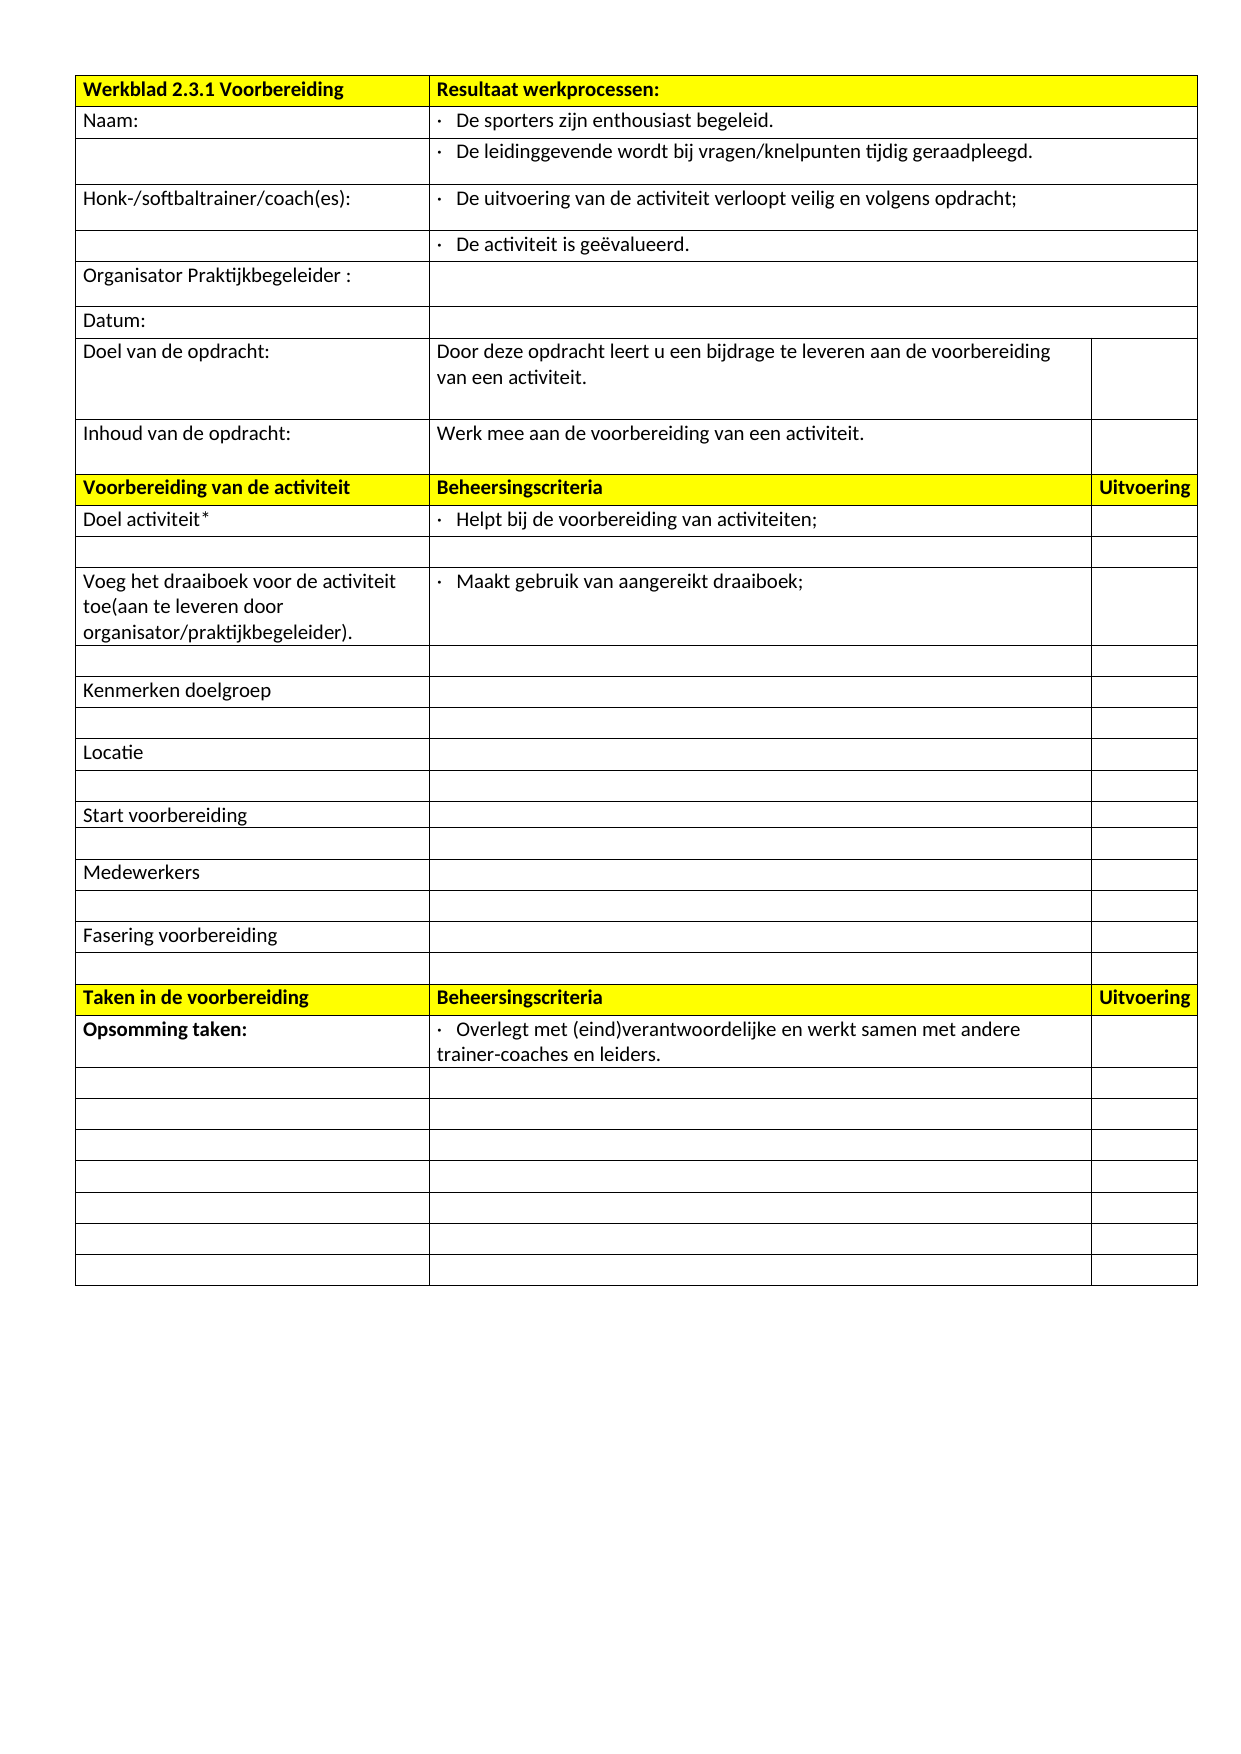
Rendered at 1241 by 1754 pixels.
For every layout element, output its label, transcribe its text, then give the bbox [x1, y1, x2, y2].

table_cell [430, 1255, 1091, 1285]
table_cell [1092, 1193, 1197, 1223]
table_cell [1092, 1255, 1197, 1285]
table_cell [1092, 646, 1197, 676]
table_cell [76, 771, 429, 801]
table_cell [430, 953, 1091, 983]
table_cell [1092, 771, 1197, 801]
table_cell [430, 1193, 1091, 1223]
table_cell [1092, 891, 1197, 921]
table_cell [76, 891, 429, 921]
table_cell · De uitvoering van de activiteit verloopt veilig en volgens opdracht; [430, 185, 1197, 230]
table_cell Door deze opdracht leert u een bijdrage te leveren aan de voorbereiding van een activiteit. [430, 339, 1091, 419]
table_cell [1092, 677, 1197, 707]
table_cell [76, 1255, 429, 1285]
table_cell [430, 1224, 1091, 1254]
table_cell [76, 1130, 429, 1160]
table_cell [430, 537, 1091, 567]
table_cell [430, 708, 1091, 738]
table_cell Voorbereiding van de activiteit [76, 475, 429, 505]
table_cell [1092, 860, 1197, 890]
table_cell [1092, 420, 1197, 473]
table_cell · De leidinggevende wordt bij vragen/knelpunten tijdig geraadpleegd. [430, 139, 1197, 184]
table_cell [430, 860, 1091, 890]
table_header Resultaat werkprocessen: [430, 76, 1197, 106]
table_cell · Helpt bij de voorbereiding van activiteiten; [430, 506, 1091, 536]
table_cell [76, 537, 429, 567]
table_cell [1092, 739, 1197, 769]
table_cell [1092, 1130, 1197, 1160]
table_cell [1092, 922, 1197, 952]
table_cell · De activiteit is geëvalueerd. [430, 231, 1197, 261]
table_cell Inhoud van de opdracht: [76, 420, 429, 473]
table_cell Fasering voorbereiding [76, 922, 429, 952]
table_cell [1092, 953, 1197, 983]
table_cell [1092, 1016, 1197, 1067]
table_cell [430, 891, 1091, 921]
table_cell Doel activiteit* [76, 506, 429, 536]
table_cell [430, 828, 1091, 858]
table_cell [1092, 1099, 1197, 1129]
table_cell [430, 677, 1091, 707]
table_cell [430, 1068, 1091, 1098]
table_cell [76, 1161, 429, 1192]
table_cell [76, 1193, 429, 1223]
table_cell Opsomming taken: [76, 1016, 429, 1067]
table_cell [76, 828, 429, 858]
table_cell [430, 802, 1091, 827]
table_cell [1092, 708, 1197, 738]
table_cell [430, 1099, 1091, 1129]
table_cell [76, 646, 429, 676]
table_cell [430, 1130, 1091, 1160]
table_cell · Overlegt met (eind)verantwoordelijke en werkt samen met andere trainer-coaches en leiders. [430, 1016, 1091, 1067]
table_cell [430, 262, 1197, 306]
table_cell [430, 307, 1197, 337]
table_cell [1092, 339, 1197, 419]
table_cell Doel van de opdracht: [76, 339, 429, 419]
table_cell [1092, 1161, 1197, 1192]
table_cell [1092, 506, 1197, 536]
table_cell Start voorbereiding [76, 802, 429, 827]
table_cell Locatie [76, 739, 429, 769]
table_cell [76, 1099, 429, 1129]
table_cell Naam: [76, 107, 429, 137]
table_cell [1092, 568, 1197, 644]
table_header Werkblad 2.3.1 Voorbereiding [76, 76, 429, 106]
table_cell Uitvoering [1092, 475, 1197, 505]
table_cell Werk mee aan de voorbereiding van een activiteit. [430, 420, 1091, 473]
table_cell Beheersingscriteria [430, 985, 1091, 1015]
table_cell [76, 1224, 429, 1254]
table_cell Beheersingscriteria [430, 475, 1091, 505]
table_cell Uitvoering [1092, 985, 1197, 1015]
table_cell · De sporters zijn enthousiast begeleid. [430, 107, 1197, 137]
table_cell [430, 922, 1091, 952]
table_cell [430, 646, 1091, 676]
table_cell Taken in de voorbereiding [76, 985, 429, 1015]
table_cell Voeg het draaiboek voor de activiteit toe(aan te leveren door organisator/praktijkbegeleider). [76, 568, 429, 644]
table_cell [1092, 828, 1197, 858]
table_cell Honk-/softbaltrainer/coach(es): [76, 185, 429, 230]
table_cell [1092, 1224, 1197, 1254]
table_cell · Maakt gebruik van aangereikt draaiboek; [430, 568, 1091, 644]
table_cell [76, 1068, 429, 1098]
table_cell [76, 231, 429, 261]
table_cell [76, 139, 429, 184]
table_cell Medewerkers [76, 860, 429, 890]
table_cell Organisator Praktijkbegeleider : [76, 262, 429, 306]
table_cell [1092, 1068, 1197, 1098]
table_cell [1092, 537, 1197, 567]
table_cell [1092, 802, 1197, 827]
table_cell Kenmerken doelgroep [76, 677, 429, 707]
table_cell Datum: [76, 307, 429, 337]
table_cell [76, 953, 429, 983]
table_cell [76, 708, 429, 738]
table_cell [430, 739, 1091, 769]
table_cell [430, 771, 1091, 801]
table_cell [430, 1161, 1091, 1192]
